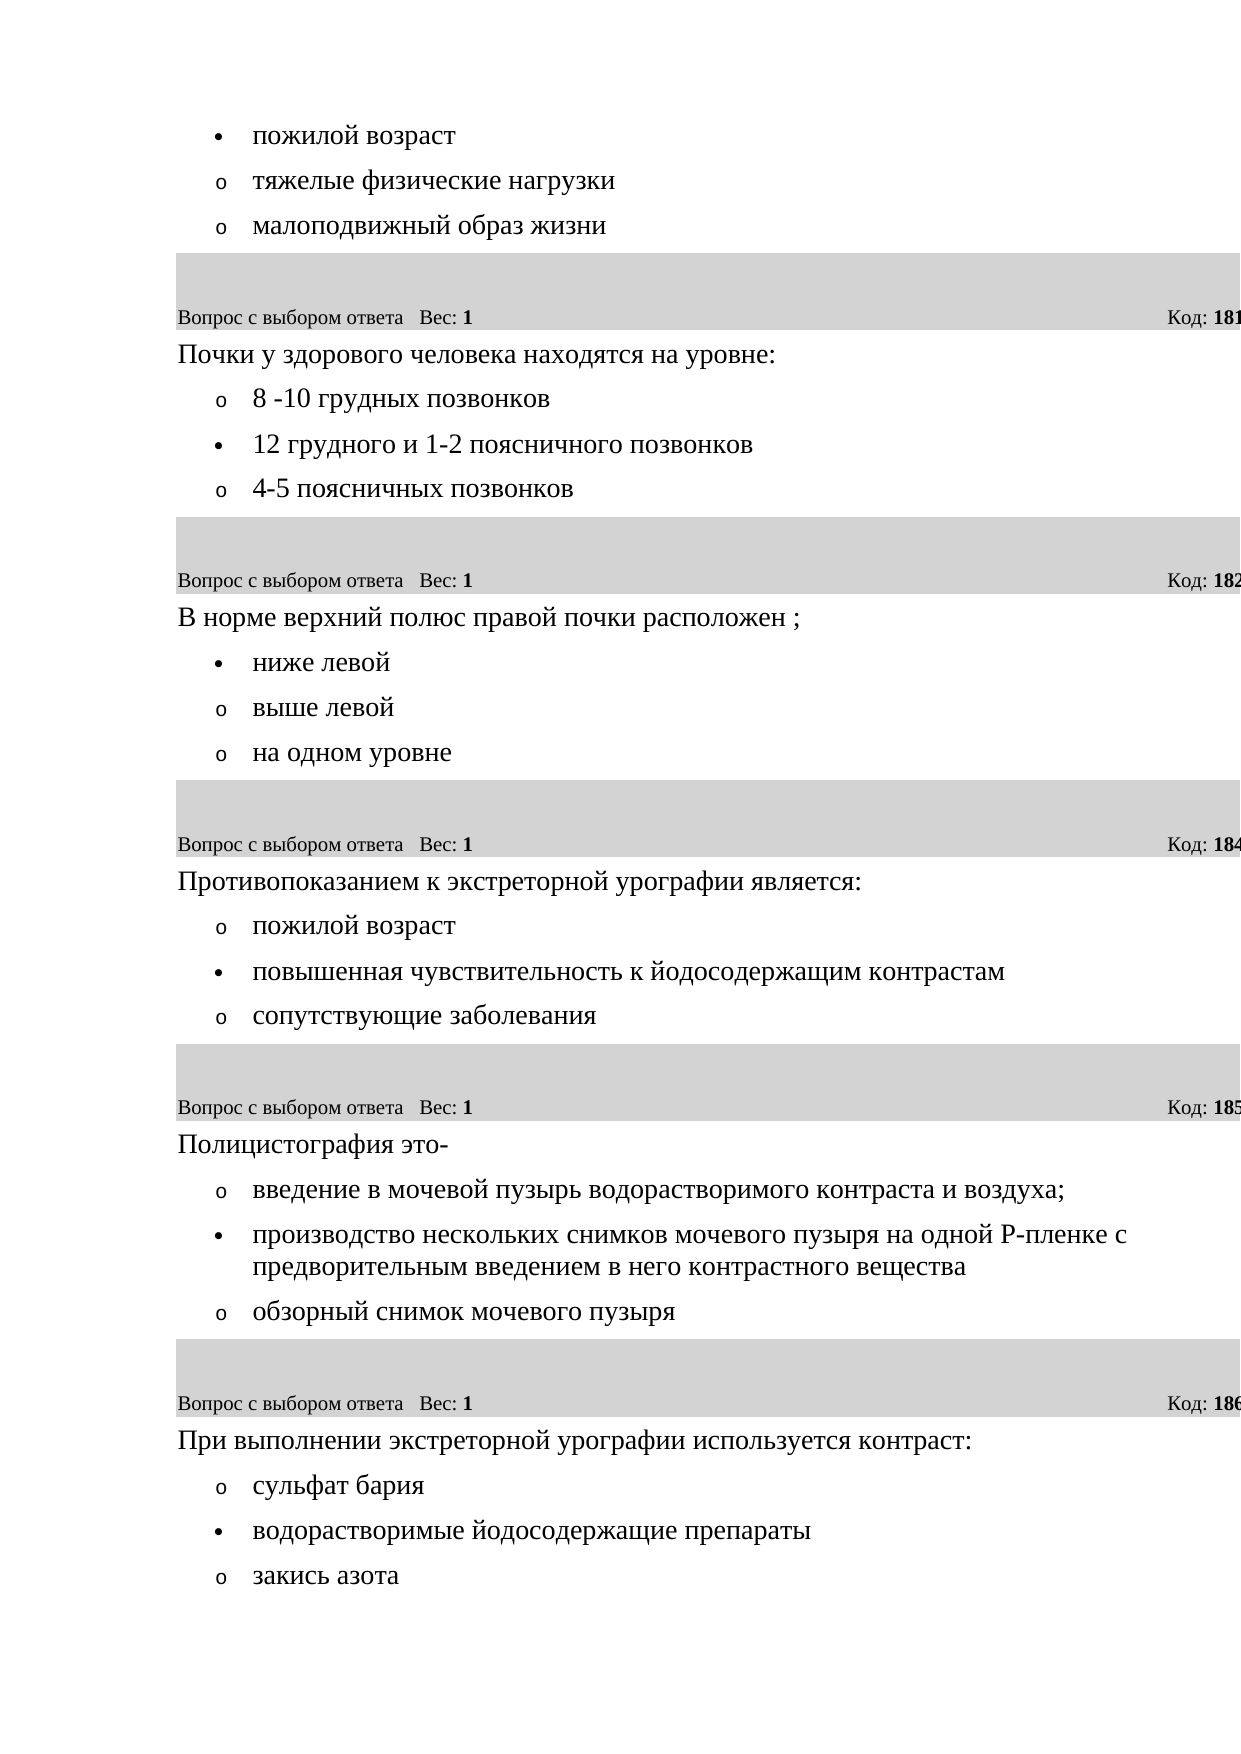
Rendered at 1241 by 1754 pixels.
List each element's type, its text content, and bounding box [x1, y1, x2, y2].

list выше левой [215, 690, 1152, 722]
list тяжелые физические нагрузки [215, 163, 1152, 196]
list 8 -10 грудных позвонков [215, 382, 1152, 414]
list водорастворимые йодосодержащие препараты [215, 1513, 1152, 1545]
list сопутствующие заболевания [215, 998, 1152, 1031]
list малоподвижный образ жизни [215, 208, 1152, 241]
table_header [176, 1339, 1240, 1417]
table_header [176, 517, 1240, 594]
list 12 грудного и 1-2 поясничного позвонков [215, 427, 1152, 459]
list 4-5 поясничных позвонков [215, 472, 1152, 504]
list обзорный снимок мочевого пузыря [215, 1294, 1152, 1327]
list производство нескольких снимков мочевого пузыря на одной Р-пленке с предворительным введением в него контрастного вещества [215, 1217, 1152, 1282]
list пожилой возраст [215, 908, 1152, 941]
list сульфат бария [215, 1468, 1152, 1500]
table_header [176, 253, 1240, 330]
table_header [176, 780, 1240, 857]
text Почки у здорового человека находятся на уровне: [177, 337, 1152, 369]
text Полицистография это- [177, 1127, 1152, 1159]
list введение в мочевой пузырь водорастворимого контраста и воздуха; [215, 1172, 1152, 1204]
list на одном уровне [215, 735, 1152, 768]
list ниже левой [215, 645, 1152, 677]
list пожилой возраст [215, 118, 1152, 151]
text При выполнении экстреторной урографии используется контраст: [177, 1423, 1152, 1455]
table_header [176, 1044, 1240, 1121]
list закись азота [215, 1558, 1152, 1590]
text Противопоказанием к экстреторной урографии является: [177, 863, 1152, 896]
text В норме верхний полюс правой почки расположен ; [177, 600, 1152, 632]
list повышенная чувствительность к йодосодержащим контрастам [215, 953, 1152, 986]
